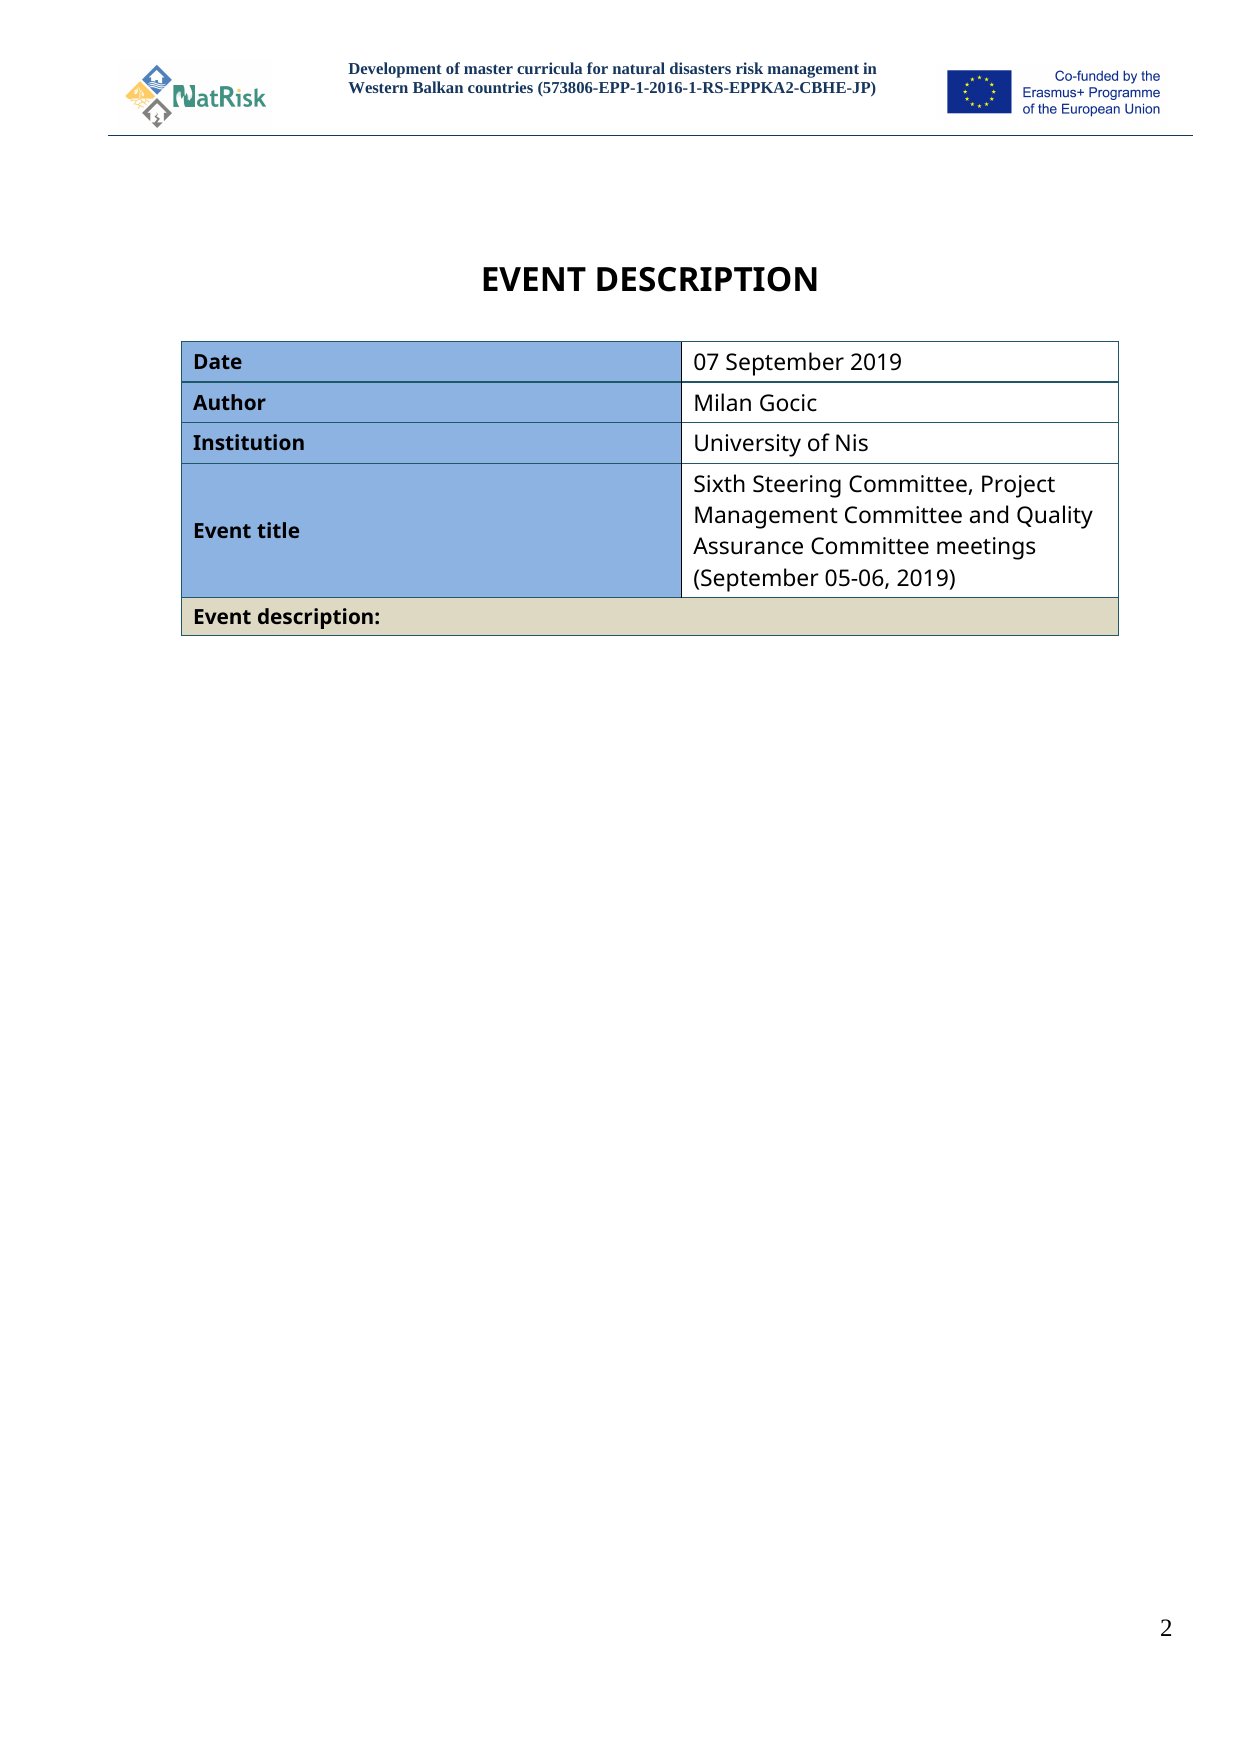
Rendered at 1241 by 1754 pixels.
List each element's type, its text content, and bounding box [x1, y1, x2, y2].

table_header Date [182, 342, 681, 381]
table_cell Event title [182, 464, 681, 597]
table_cell Institution [182, 423, 681, 463]
table_cell Author [182, 383, 681, 422]
picture [118, 58, 272, 135]
table_cell University of Nis [682, 423, 1118, 463]
table_cell Milan Gocic [682, 383, 1118, 422]
text EVENT DESCRIPTION [119, 256, 1181, 301]
table_cell Event description: [182, 598, 1118, 635]
table_cell Sixth Steering Committee, Project Management Committee and Quality Assurance Committee meetings (September 05-06, 2019) [682, 464, 1118, 597]
table_header 07 September 2019 [682, 342, 1118, 381]
picture [934, 58, 1170, 126]
